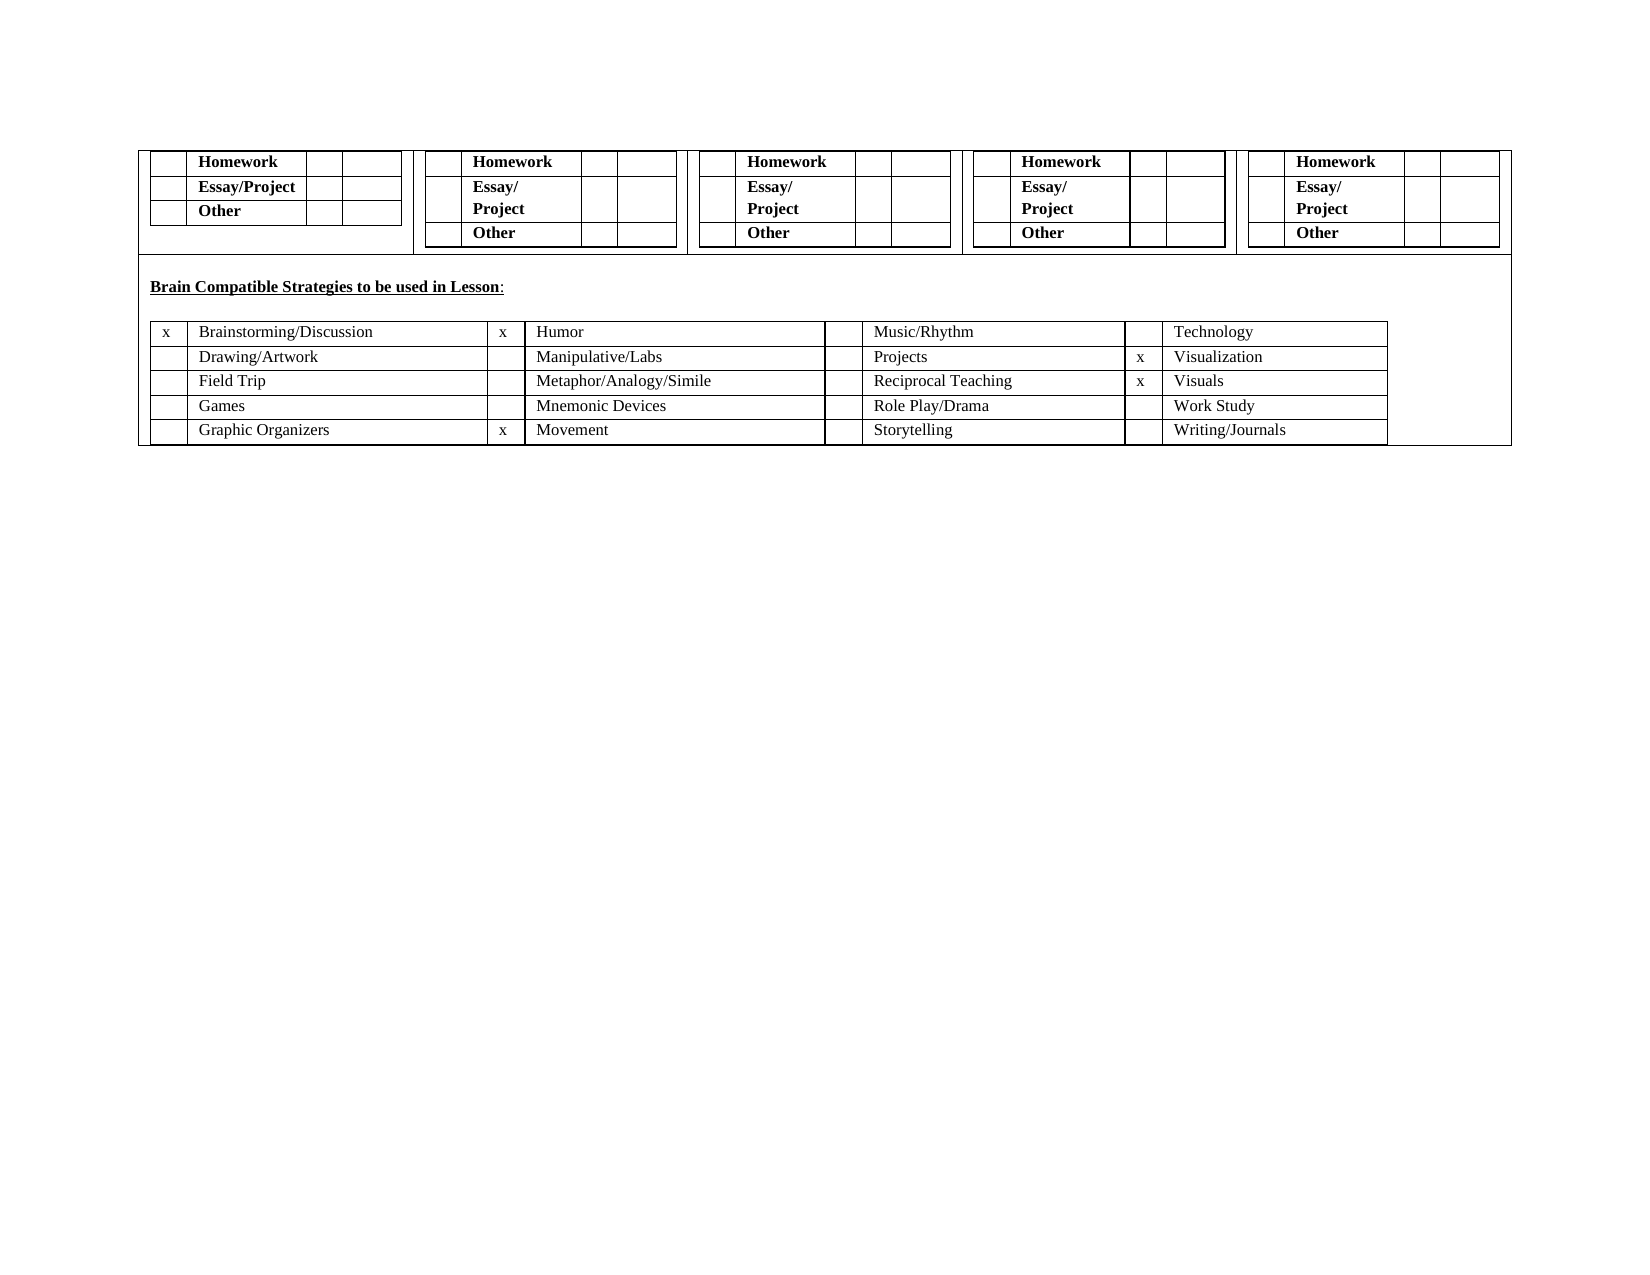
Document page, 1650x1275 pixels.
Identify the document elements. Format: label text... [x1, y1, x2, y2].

table_cell Brain Compatible Strategies to be used in Lesson: [139, 255, 1511, 445]
table_cell Assessments: [963, 151, 1236, 254]
table_cell Assessments: [139, 151, 413, 254]
table_cell Assessments: [414, 151, 687, 254]
table_cell Assessments: [688, 151, 962, 254]
table_cell Assessments: [1237, 151, 1511, 254]
